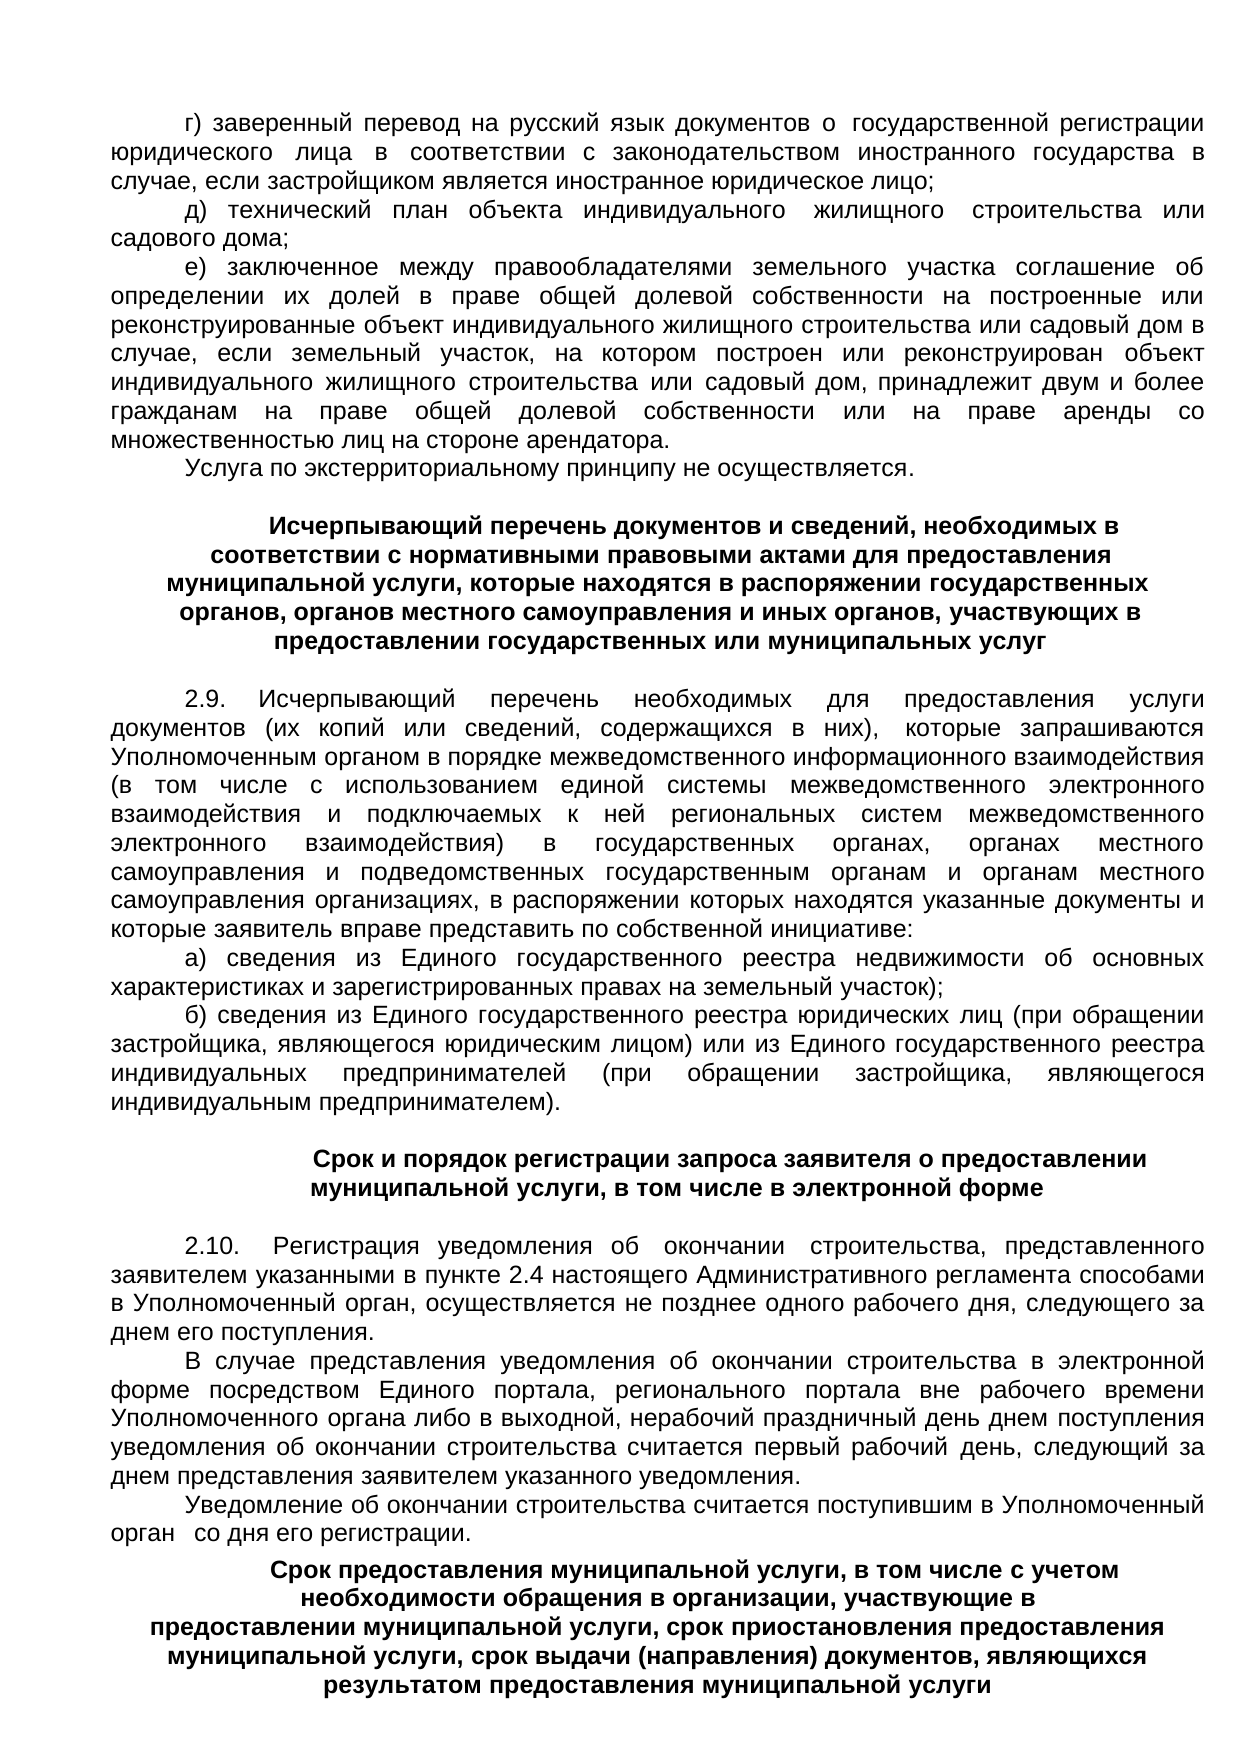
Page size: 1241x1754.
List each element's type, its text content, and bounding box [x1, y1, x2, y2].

text предоставлении муниципальной услуги, срок приостановления предоставления муниципальной услуги, срок выдачи (направления) документов, являющихся результатом предоставления муниципальной услуги [133, 1612, 1181, 1698]
subtitle Срок и порядок регистрации запроса заявителя о предоставлении муниципальной услуги, в том числе в электронной форме [148, 1144, 1205, 1202]
text б) сведения из Единого государственного реестра юридических лиц (при обращении застройщика, являющегося юридическим лицом) или из Единого государственного реестра индивидуальных предпринимателей (при обращении застройщика, являющегося индивидуальным предпринимателем). [110, 1000, 1205, 1115]
text Услуга по экстерриториальному принципу не осуществляется. [110, 453, 1205, 482]
subtitle Срок предоставления муниципальной услуги, в том числе с учетом необходимости обращения в организации, участвующие в [171, 1555, 1165, 1612]
text д) технический план объекта индивидуального жилищного строительства или садового дома; [110, 194, 1205, 252]
list Исчерпывающий перечень необходимых для предоставления услуги документов (их копий или сведений, содержащихся в них), которые запрашиваются Уполномоченным органом в порядке межведомственного информационного взаимодействия (в том числе с использованием единой системы межведомственного электронного взаимодействия и подключаемых к ней региональных систем межведомственного электронного взаимодействия) в государственных органах, органах местного самоуправления и подведомственных государственным органам и органам местного самоуправления организациях, в распоряжении которых находятся указанные документы и которые заявитель вправе представить по собственной инициативе: [110, 684, 1205, 943]
text В случае представления уведомления об окончании строительства в электронной форме посредством Единого портала, регионального портала вне рабочего времени Уполномоченного органа либо в выходной, нерабочий праздничный день днем поступления уведомления об окончании строительства считается первый рабочий день, следующий за днем представления заявителем указанного уведомления. [110, 1346, 1205, 1490]
text г) заверенный перевод на русский язык документов о государственной регистрации юридического лица в соответствии с законодательством иностранного государства в случае, если застройщиком является иностранное юридическое лицо; [110, 108, 1205, 194]
text а) сведения из Единого государственного реестра недвижимости об основных характеристиках и зарегистрированных правах на земельный участок); [110, 943, 1205, 1000]
list Регистрация уведомления об окончании строительства, представленного заявителем указанными в пункте 2.4 настоящего Административного регламента способами в Уполномоченный орган, осуществляется не позднее одного рабочего дня, следующего за днем его поступления. [110, 1231, 1205, 1346]
text е) заключенное между правообладателями земельного участка соглашение об определении их долей в праве общей долевой собственности на построенные или реконструированные объект индивидуального жилищного строительства или садовый дом в случае, если земельный участок, на котором построен или реконструирован объект индивидуального жилищного строительства или садовый дом, принадлежит двум и более гражданам на праве общей долевой собственности или на праве аренды со множественностью лиц на стороне арендатора. [110, 252, 1205, 453]
text муниципальной услуги, которые находятся в распоряжении государственных органов, органов местного самоуправления и иных органов, участвующих в предоставлении государственных или муниципальных услуг [133, 568, 1181, 654]
text Уведомление об окончании строительства считается поступившим в Уполномоченный орган со дня его регистрации. [110, 1490, 1205, 1547]
subtitle Исчерпывающий перечень документов и сведений, необходимых в соответствии с нормативными правовыми актами для предоставления [184, 511, 1138, 568]
